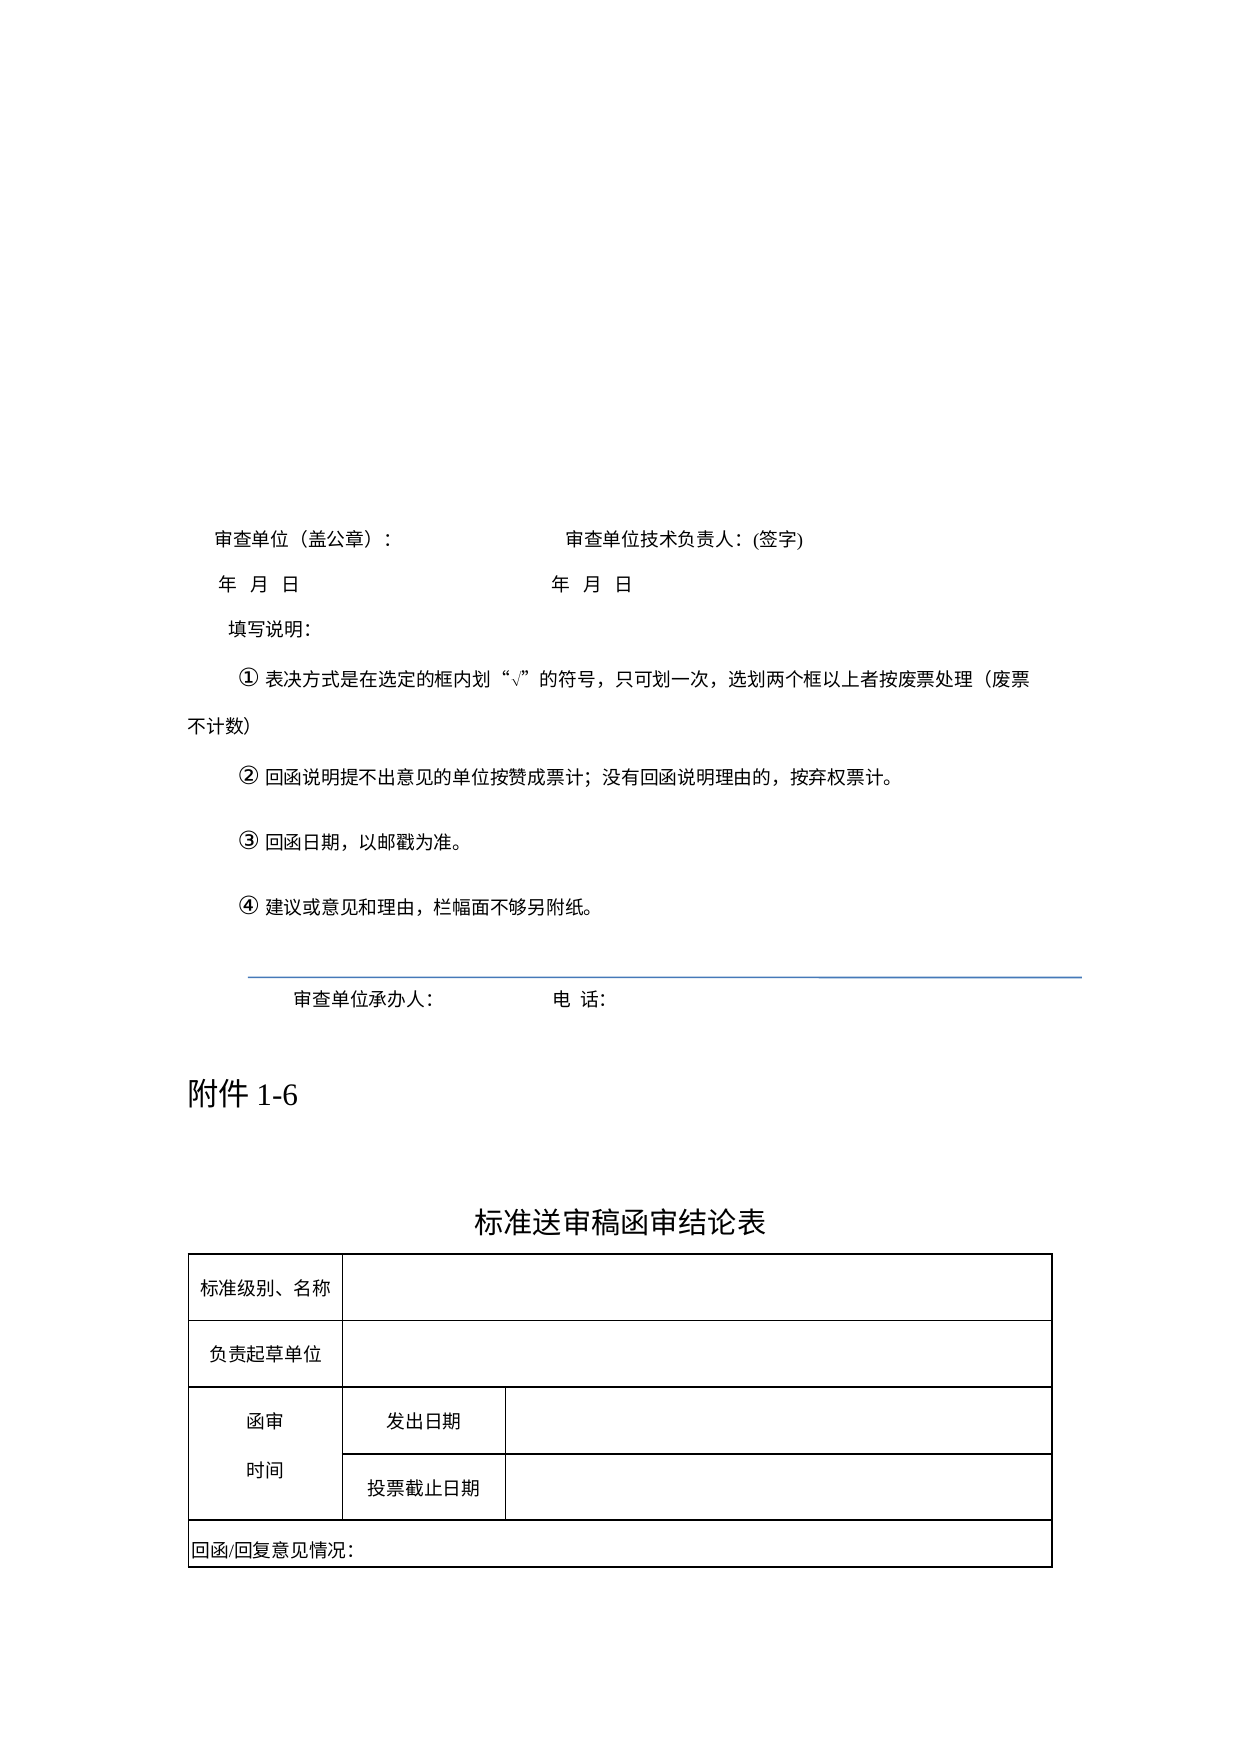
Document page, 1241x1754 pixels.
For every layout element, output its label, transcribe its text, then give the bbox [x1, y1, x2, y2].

table_header [343, 1255, 1051, 1320]
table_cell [189, 1521, 1051, 1566]
text 标准送审稿函审结论表 [187, 1188, 1053, 1253]
text 年 月 日 年 月 日 [209, 567, 1031, 599]
subtitle 附件1-6 [187, 1059, 1053, 1124]
text ②回函说明提不出意见的单位按赞成票计；没有回函说明理由的，按弃权票计。 [187, 742, 1031, 807]
text ①表决方式是在选定的框内划“”的符号，只可划一次，选划两个框以上者按废票处理（废票不计数） [187, 644, 1031, 742]
table_cell [506, 1388, 1051, 1453]
table_cell [506, 1455, 1051, 1519]
table_header 标准级别、名称 [189, 1255, 342, 1320]
text ④建议或意见和理由，栏幅面不够另附纸。 [187, 872, 1031, 937]
table_cell 投票截止日期 [343, 1455, 505, 1519]
text 审查单位（盖公章）： 审查单位技术负责人：(签字) [209, 522, 1031, 554]
table_cell [343, 1321, 1051, 1386]
text 审查单位承办人： 电 话： [209, 982, 1031, 1014]
table_cell 函审 时间 [189, 1388, 342, 1519]
table_cell 发出日期 [343, 1388, 505, 1453]
text ③回函日期，以邮戳为准。 [187, 807, 1031, 872]
table_cell 负责起草单位 [189, 1321, 342, 1386]
text 填写说明： [209, 612, 1031, 644]
